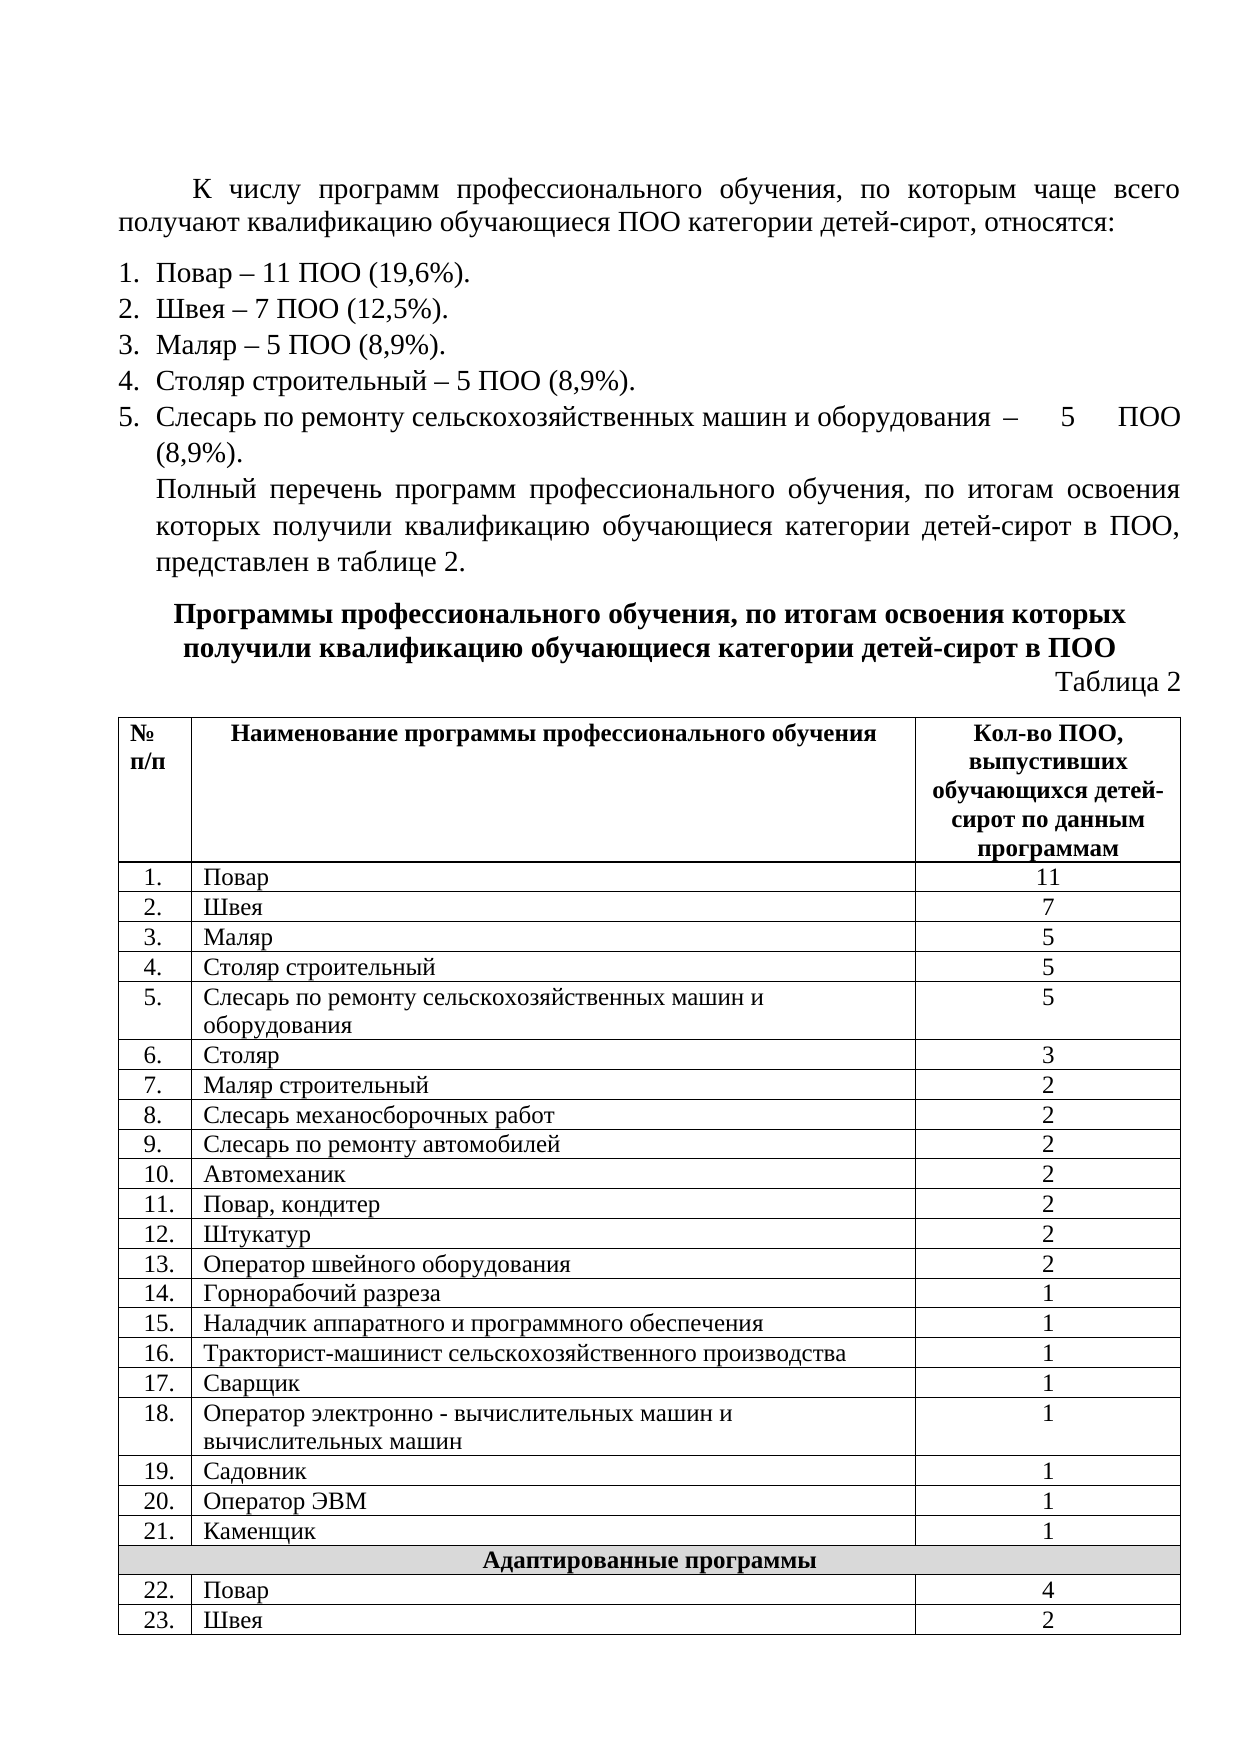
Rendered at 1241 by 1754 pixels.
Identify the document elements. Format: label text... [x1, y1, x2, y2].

text Программы профессионального обучения, по итогам освоения которых получили квалификацию обучающиеся категории детей-сирот в ПОО [118, 597, 1181, 664]
table_cell [119, 1368, 191, 1397]
list Швея – 7 ПОО (12,5%). [118, 291, 1181, 324]
table_cell [119, 1219, 191, 1248]
table_cell Садовник [192, 1456, 915, 1485]
table_cell [119, 863, 191, 891]
table_cell 1 [916, 1368, 1180, 1397]
table_cell Штукатур [192, 1219, 915, 1248]
table_cell [119, 1100, 191, 1128]
table_cell Слесарь по ремонту автомобилей [192, 1130, 915, 1158]
table_cell [119, 1575, 191, 1604]
table_cell 2 [916, 1100, 1180, 1128]
table_cell Швея [192, 1605, 915, 1634]
table_cell [119, 1249, 191, 1277]
table_cell Горнорабочий разреза [192, 1279, 915, 1307]
list Слесарь по ремонту сельскохозяйственных машин и оборудования – 5 ПОО (8,9%). [118, 399, 1181, 469]
table_cell [119, 1159, 191, 1188]
table_cell [119, 1456, 191, 1485]
table_cell Швея [192, 892, 915, 921]
table_cell 1 [916, 1308, 1180, 1337]
table_cell Столяр [192, 1040, 915, 1069]
table_cell [119, 1308, 191, 1337]
table_cell Оператор швейного оборудования [192, 1249, 915, 1277]
table_cell [119, 922, 191, 951]
table_cell 4 [916, 1575, 1180, 1604]
table_cell Слесарь механосборочных работ [192, 1100, 915, 1128]
table_cell [119, 982, 191, 1039]
table_cell Повар [192, 863, 915, 891]
table_cell [119, 1279, 191, 1307]
list Маляр – 5 ПОО (8,9%). [118, 327, 1181, 361]
table_cell Оператор электронно - вычислительных машин и вычислительных машин [192, 1398, 915, 1455]
table_cell 1 [916, 1338, 1180, 1367]
table_cell [119, 1486, 191, 1515]
table_cell Сварщик [192, 1368, 915, 1397]
table_cell Маляр [192, 922, 915, 951]
table_cell 5 [916, 922, 1180, 951]
table_cell Оператор ЭВМ [192, 1486, 915, 1515]
table_cell [119, 1516, 191, 1544]
table_cell 2 [916, 1189, 1180, 1218]
table_cell 1 [916, 1398, 1180, 1455]
table_cell [119, 1605, 191, 1634]
table_cell Автомеханик [192, 1159, 915, 1188]
list Столяр строительный – 5 ПОО (8,9%). [118, 363, 1181, 397]
table_cell [119, 1398, 191, 1455]
table_cell [119, 892, 191, 921]
text Таблица 2 [118, 664, 1181, 697]
table_cell 2 [916, 1249, 1180, 1277]
table_cell 11 [916, 863, 1180, 891]
table_cell Повар, кондитер [192, 1189, 915, 1218]
table_cell 5 [916, 982, 1180, 1039]
table_cell 1 [916, 1279, 1180, 1307]
table_cell [119, 952, 191, 981]
table_cell [119, 1130, 191, 1158]
table_cell 2 [916, 1159, 1180, 1188]
table_cell 1 [916, 1456, 1180, 1485]
list Повар – 11 ПОО (19,6%). [118, 255, 1181, 288]
table_cell Маляр строительный [192, 1070, 915, 1099]
table_cell [119, 1040, 191, 1069]
table_header Кол-во ПОО, выпустивших обучающихся детей-сирот по данным программам [916, 718, 1180, 861]
text К числу программ профессионального обучения, по которым чаще всего получают квалификацию обучающиеся ПОО категории детей-сирот, относятся: [118, 171, 1181, 238]
table_cell 7 [916, 892, 1180, 921]
table_cell Адаптированные программы [119, 1546, 1180, 1574]
table_cell 2 [916, 1219, 1180, 1248]
table_cell Тракторист-машинист сельскохозяйственного производства [192, 1338, 915, 1367]
table_header Наименование программы профессионального обучения [192, 718, 915, 861]
table_cell 5 [916, 952, 1180, 981]
table_cell 2 [916, 1070, 1180, 1099]
table_cell [119, 1338, 191, 1367]
table_cell Наладчик аппаратного и программного обеспечения [192, 1308, 915, 1337]
table_cell [119, 1070, 191, 1099]
list Полный перечень программ профессионального обучения, по итогам освоения которых получили квалификацию обучающиеся категории детей-сирот в ПОО, представлен в таблице 2. [156, 472, 1181, 577]
table_cell 1 [916, 1486, 1180, 1515]
table_cell 3 [916, 1040, 1180, 1069]
table_cell [119, 1189, 191, 1218]
table_cell 2 [916, 1605, 1180, 1634]
table_cell 1 [916, 1516, 1180, 1544]
table_cell Столяр строительный [192, 952, 915, 981]
table_header № п/п [119, 718, 191, 861]
table_cell 2 [916, 1130, 1180, 1158]
table_cell Повар [192, 1575, 915, 1604]
table_cell Каменщик [192, 1516, 915, 1544]
table_cell Слесарь по ремонту сельскохозяйственных машин и оборудования [192, 982, 915, 1039]
